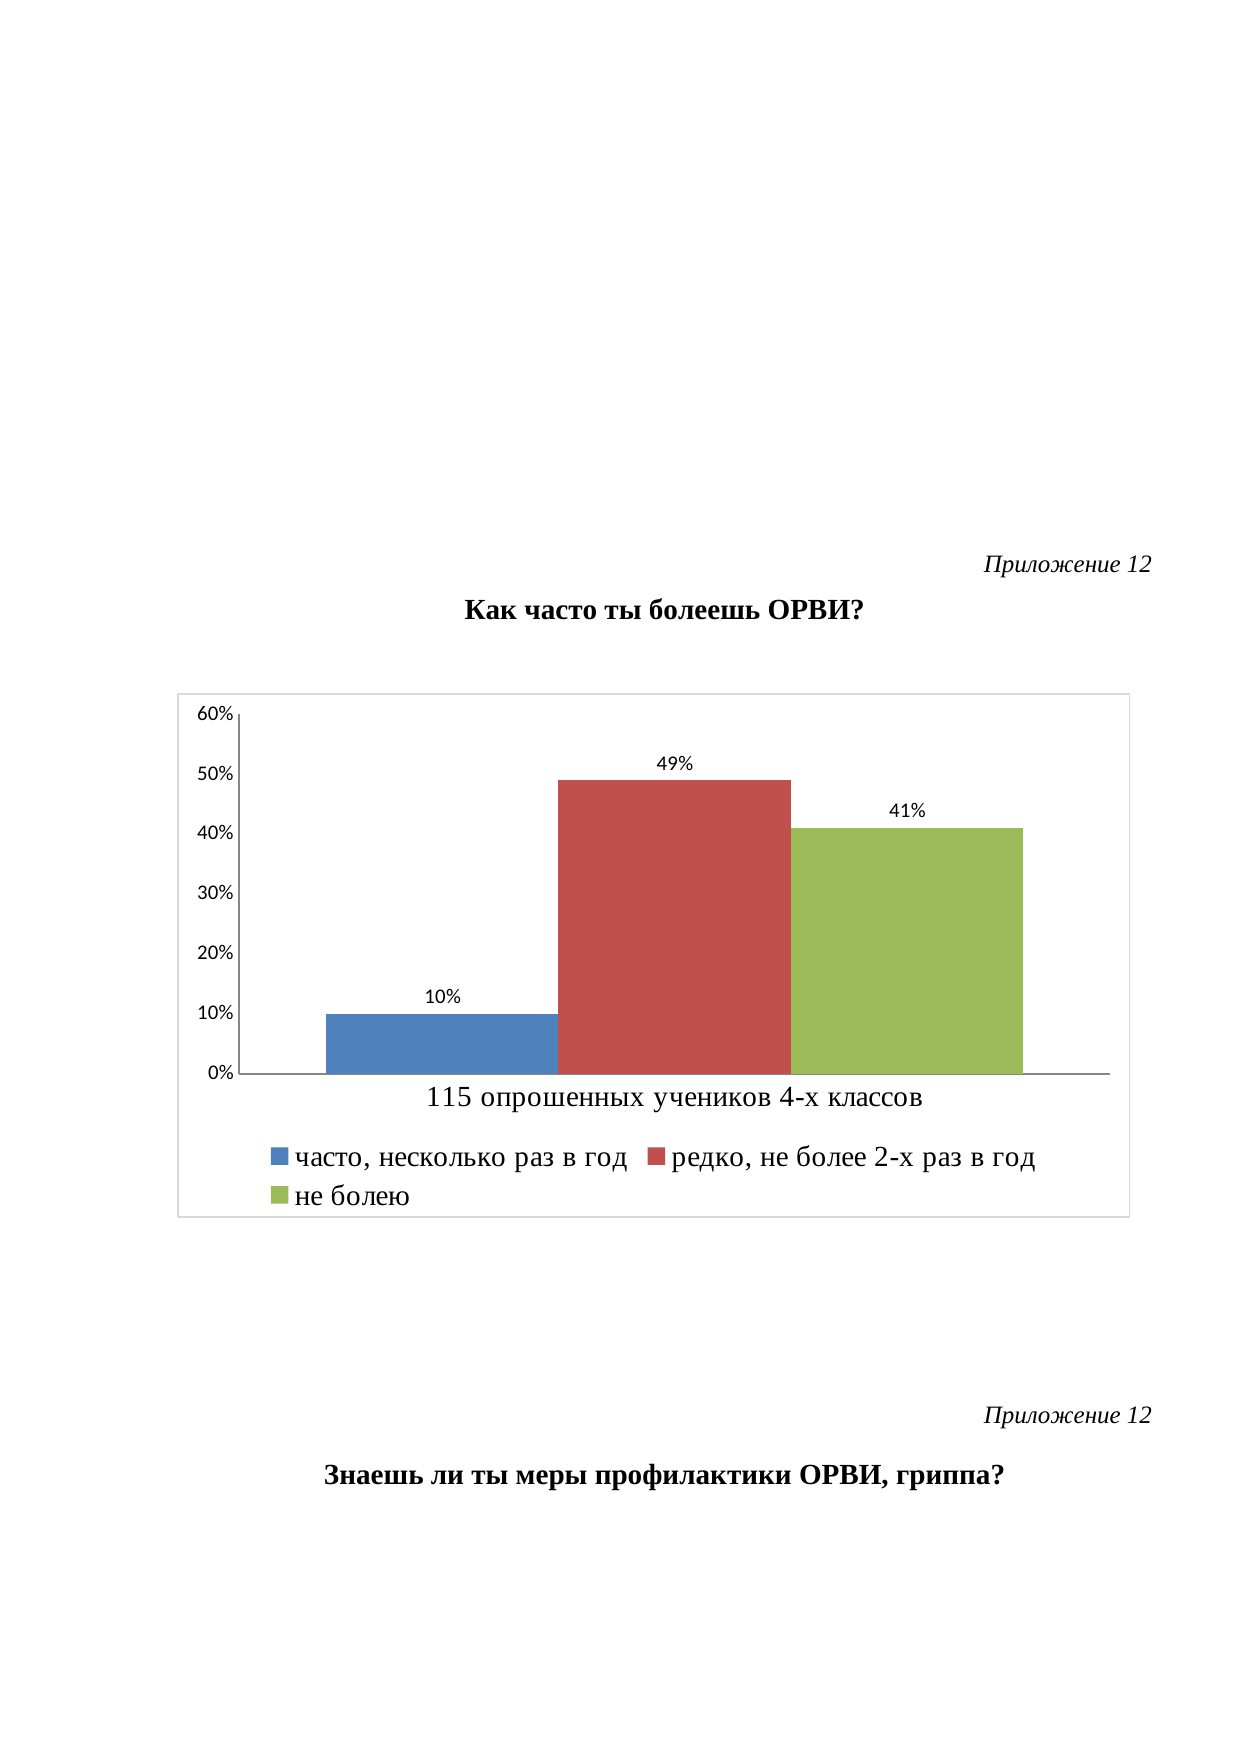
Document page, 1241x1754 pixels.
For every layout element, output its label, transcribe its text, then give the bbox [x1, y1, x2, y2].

text Знаешь ли ты меры профилактики ОРВИ, гриппа? [177, 1457, 1152, 1491]
text Приложение 12 [177, 549, 1152, 578]
text Приложение 12 [177, 1400, 1152, 1428]
text Как часто ты болеешь ОРВИ? [177, 592, 1152, 626]
